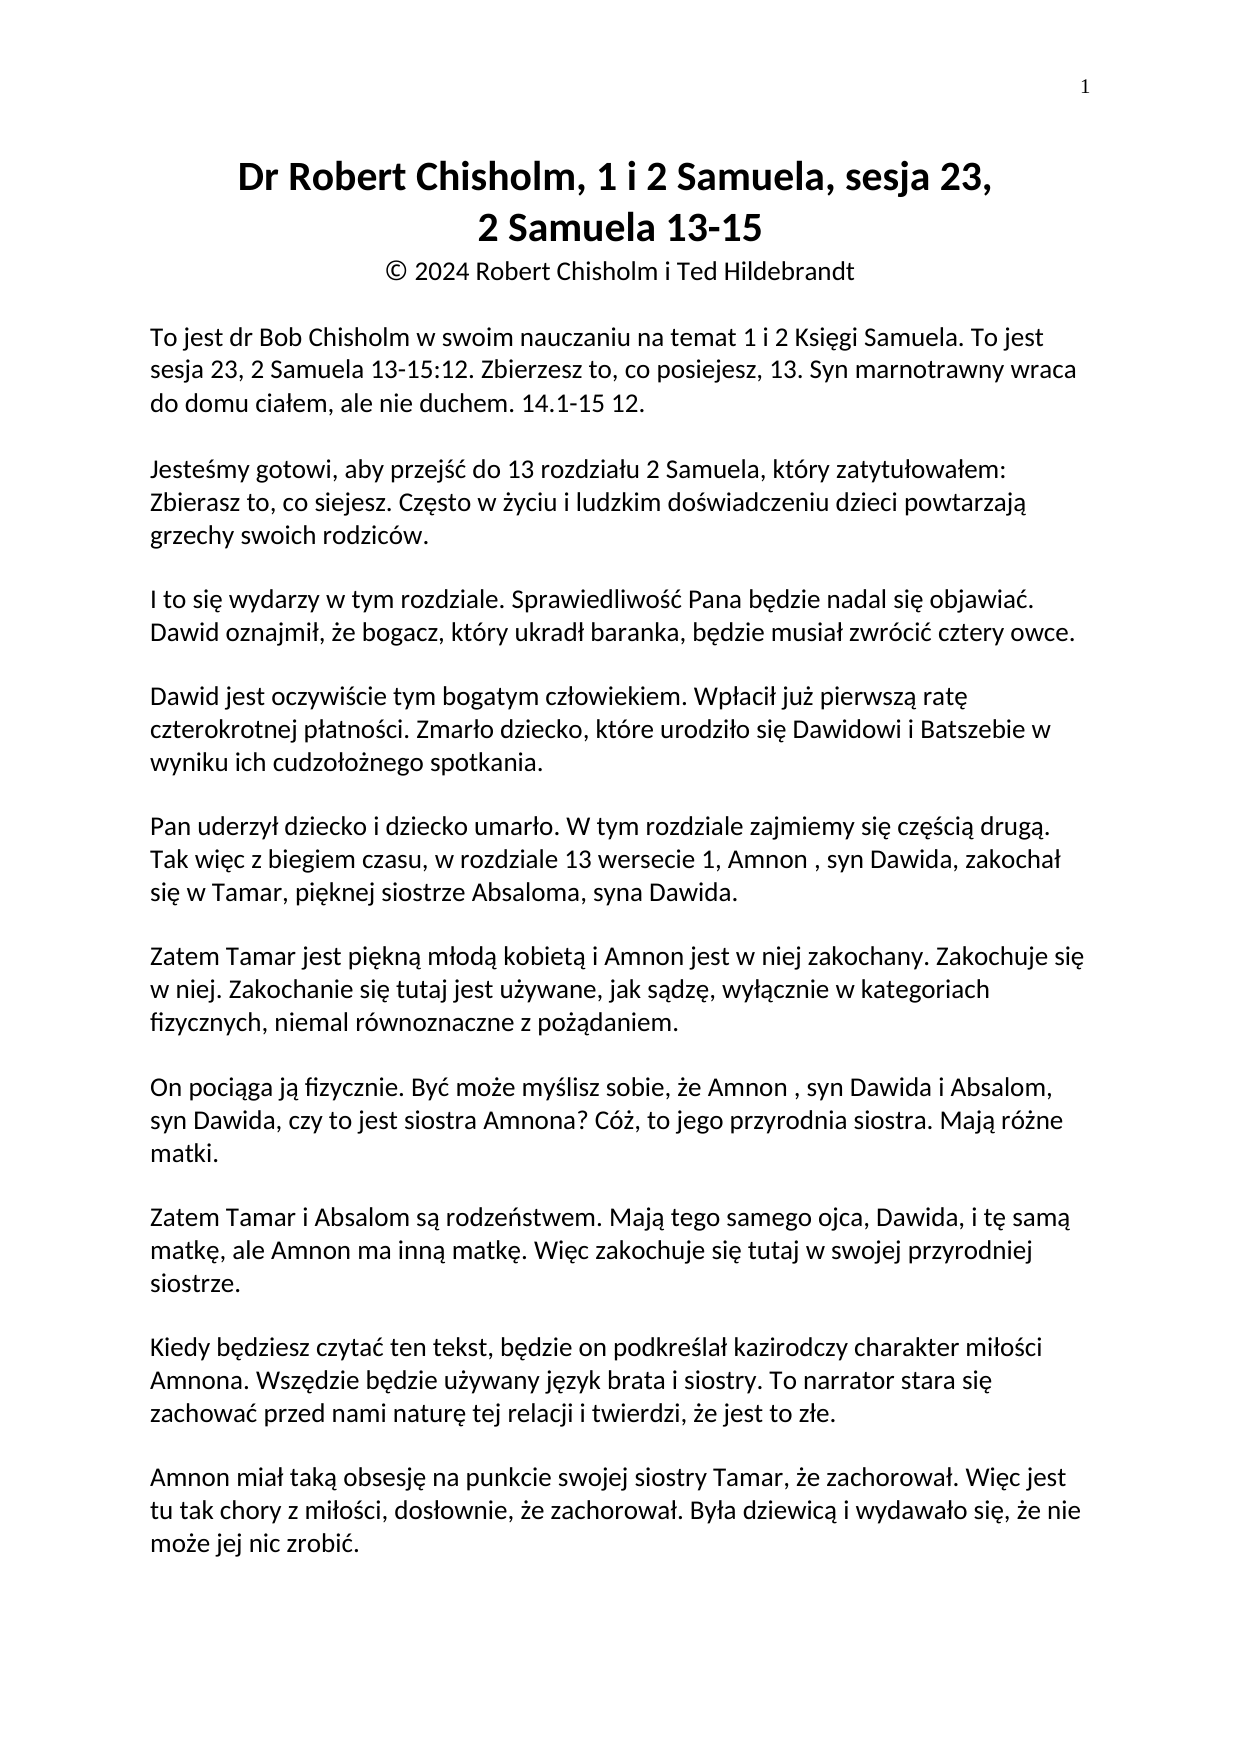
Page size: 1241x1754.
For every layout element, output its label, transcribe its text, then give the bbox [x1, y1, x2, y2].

text I to się wydarzy w tym rozdziale. Sprawiedliwość Pana będzie nadal się objawiać. Dawid oznajmił, że bogacz, który ukradł baranka, będzie musiał zwrócić cztery owce. [150, 582, 1090, 648]
text Dr Robert Chisholm, 1 i 2 Samuela, sesja 23, 2 Samuela 13-15 [150, 150, 1090, 252]
text On pociąga ją fizycznie. Być może myślisz sobie, że Amnon , syn Dawida i Absalom, syn Dawida, czy to jest siostra Amnona? Cóż, to jego przyrodnia siostra. Mają różne matki. [150, 1070, 1090, 1169]
text To jest dr Bob Chisholm w swoim nauczaniu na temat 1 i 2 Księgi Samuela. To jest sesja 23, 2 Samuela 13-15:12. Zbierzesz to, co posiejesz, 13. Syn marnotrawny wraca do domu ciałem, ale nie duchem. 14.1-15 12. [150, 320, 1090, 419]
text Pan uderzył dziecko i dziecko umarło. W tym rozdziale zajmiemy się częścią drugą. Tak więc z biegiem czasu, w rozdziale 13 wersecie 1, Amnon , syn Dawida, zakochał się w Tamar, pięknej siostrze Absaloma, syna Dawida. [150, 809, 1090, 908]
text Jesteśmy gotowi, aby przejść do 13 rozdziału 2 Samuela, który zatytułowałem: Zbierasz to, co siejesz. Często w życiu i ludzkim doświadczeniu dzieci powtarzają grzechy swoich rodziców. [150, 452, 1090, 551]
text Dawid jest oczywiście tym bogatym człowiekiem. Wpłacił już pierwszą ratę czterokrotnej płatności. Zmarło dziecko, które urodziło się Dawidowi i Batszebie w wyniku ich cudzołożnego spotkania. [150, 679, 1090, 778]
text Amnon miał taką obsesję na punkcie swojej siostry Tamar, że zachorował. Więc jest tu tak chory z miłości, dosłownie, że zachorował. Była dziewicą i wydawało się, że nie może jej nic zrobić. [150, 1460, 1090, 1559]
text © 2024 Robert Chisholm i Ted Hildebrandt [150, 252, 1090, 288]
text Zatem Tamar jest piękną młodą kobietą i Amnon jest w niej zakochany. Zakochuje się w niej. Zakochanie się tutaj jest używane, jak sądzę, wyłącznie w kategoriach fizycznych, niemal równoznaczne z pożądaniem. [150, 939, 1090, 1039]
text Kiedy będziesz czytać ten tekst, będzie on podkreślał kazirodczy charakter miłości Amnona. Wszędzie będzie używany język brata i siostry. To narrator stara się zachować przed nami naturę tej relacji i twierdzi, że jest to złe. [150, 1330, 1090, 1429]
text Zatem Tamar i Absalom są rodzeństwem. Mają tego samego ojca, Dawida, i tę samą matkę, ale Amnon ma inną matkę. Więc zakochuje się tutaj w swojej przyrodniej siostrze. [150, 1200, 1090, 1299]
